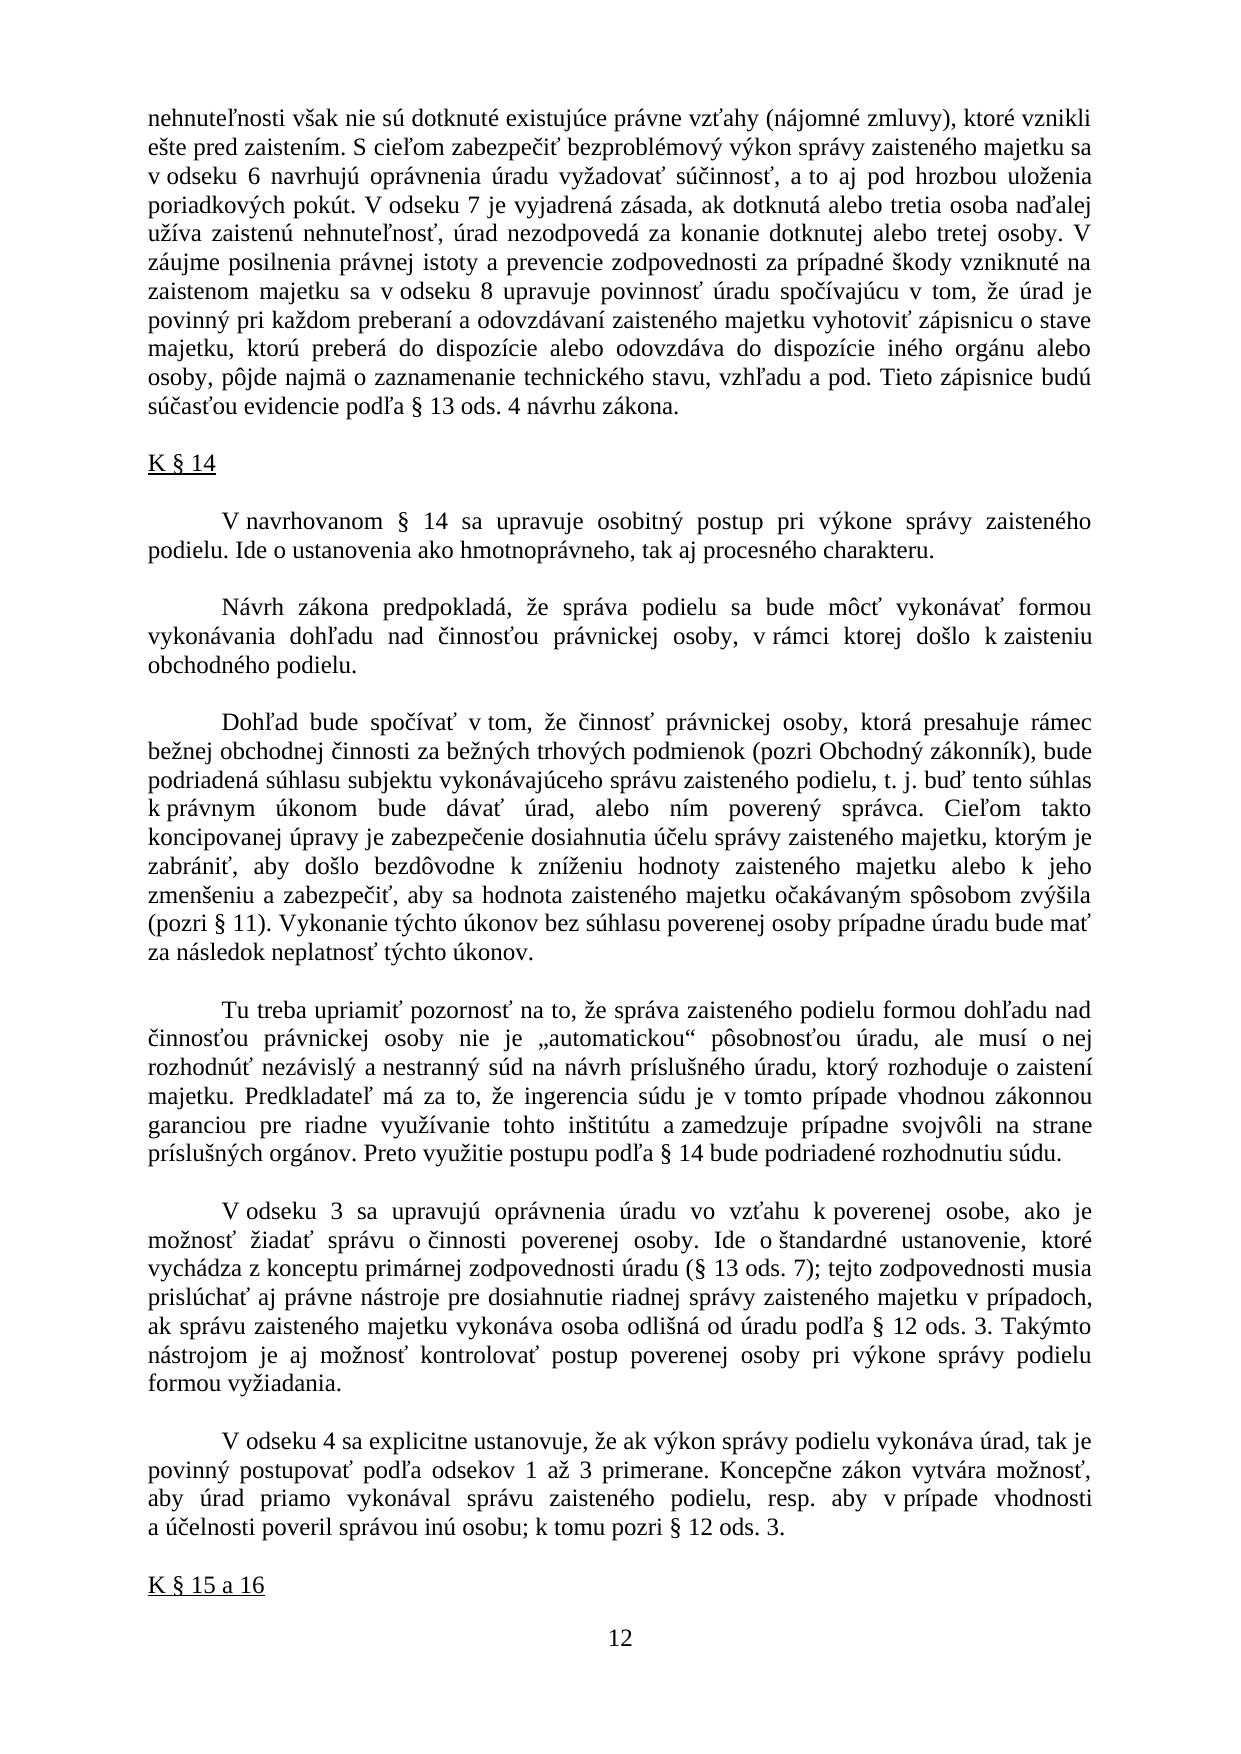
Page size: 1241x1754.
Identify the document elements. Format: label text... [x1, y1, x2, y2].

text V odseku 4 sa explicitne ustanovuje, že ak výkon správy podielu vykonáva úrad, tak je povinný postupovať podľa odsekov 1 až 3 primerane. Koncepčne zákon vytvára možnosť, aby úrad priamo vykonával správu zaisteného podielu, resp. aby v prípade vhodnosti a účelnosti poveril správou inú osobu; k tomu pozri § 12 ods. 3. [148, 1426, 1092, 1541]
text V navrhovanom § 14 sa upravuje osobitný postup pri výkone správy zaisteného podielu. Ide o ustanovenia ako hmotnoprávneho, tak aj procesného charakteru. [148, 506, 1092, 563]
text Návrh zákona predpokladá, že správa podielu sa bude môcť vykonávať formou vykonávania dohľadu nad činnosťou právnickej osoby, v rámci ktorej došlo k zaisteniu obchodného podielu. [148, 592, 1092, 678]
text K § 15 a 16 [148, 1570, 1092, 1598]
text K § 14 [148, 448, 1092, 477]
text Dohľad bude spočívať v tom, že činnosť právnickej osoby, ktorá presahuje rámec bežnej obchodnej činnosti za bežných trhových podmienok (pozri Obchodný zákonník), bude podriadená súhlasu subjektu vykonávajúceho správu zaisteného podielu, t. j. buď tento súhlas k právnym úkonom bude dávať úrad, alebo ním poverený správca. Cieľom takto koncipovanej úpravy je zabezpečenie dosiahnutia účelu správy zaisteného majetku, ktorým je zabrániť, aby došlo bezdôvodne k zníženiu hodnoty zaisteného majetku alebo k jeho zmenšeniu a zabezpečiť, aby sa hodnota zaisteného majetku očakávaným spôsobom zvýšila (pozri § 11). Vykonanie týchto úkonov bez súhlasu poverenej osoby prípadne úradu bude mať za následok neplatnosť týchto úkonov. [148, 707, 1092, 966]
text Tu treba upriamiť pozornosť na to, že správa zaisteného podielu formou dohľadu nad činnosťou právnickej osoby nie je „automatickou“ pôsobnosťou úradu, ale musí o nej rozhodnúť nezávislý a nestranný súd na návrh príslušného úradu, ktorý rozhoduje o zaistení majetku. Predkladateľ má za to, že ingerencia súdu je v tomto prípade vhodnou zákonnou garanciou pre riadne využívanie tohto inštitútu a zamedzuje prípadne svojvôli na strane príslušných orgánov. Preto využitie postupu podľa § 14 bude podriadené rozhodnutiu súdu. [148, 995, 1092, 1167]
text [148, 103, 1092, 420]
text V odseku 3 sa upravujú oprávnenia úradu vo vzťahu k poverenej osobe, ako je možnosť žiadať správu o činnosti poverenej osoby. Ide o štandardné ustanovenie, ktoré vychádza z konceptu primárnej zodpovednosti úradu (§ 13 ods. 7); tejto zodpovednosti musia prislúchať aj právne nástroje pre dosiahnutie riadnej správy zaisteného majetku v prípadoch, ak správu zaisteného majetku vykonáva osoba odlišná od úradu podľa § 12 ods. 3. Takýmto nástrojom je aj možnosť kontrolovať postup poverenej osoby pri výkone správy podielu formou vyžiadania. [148, 1196, 1092, 1397]
